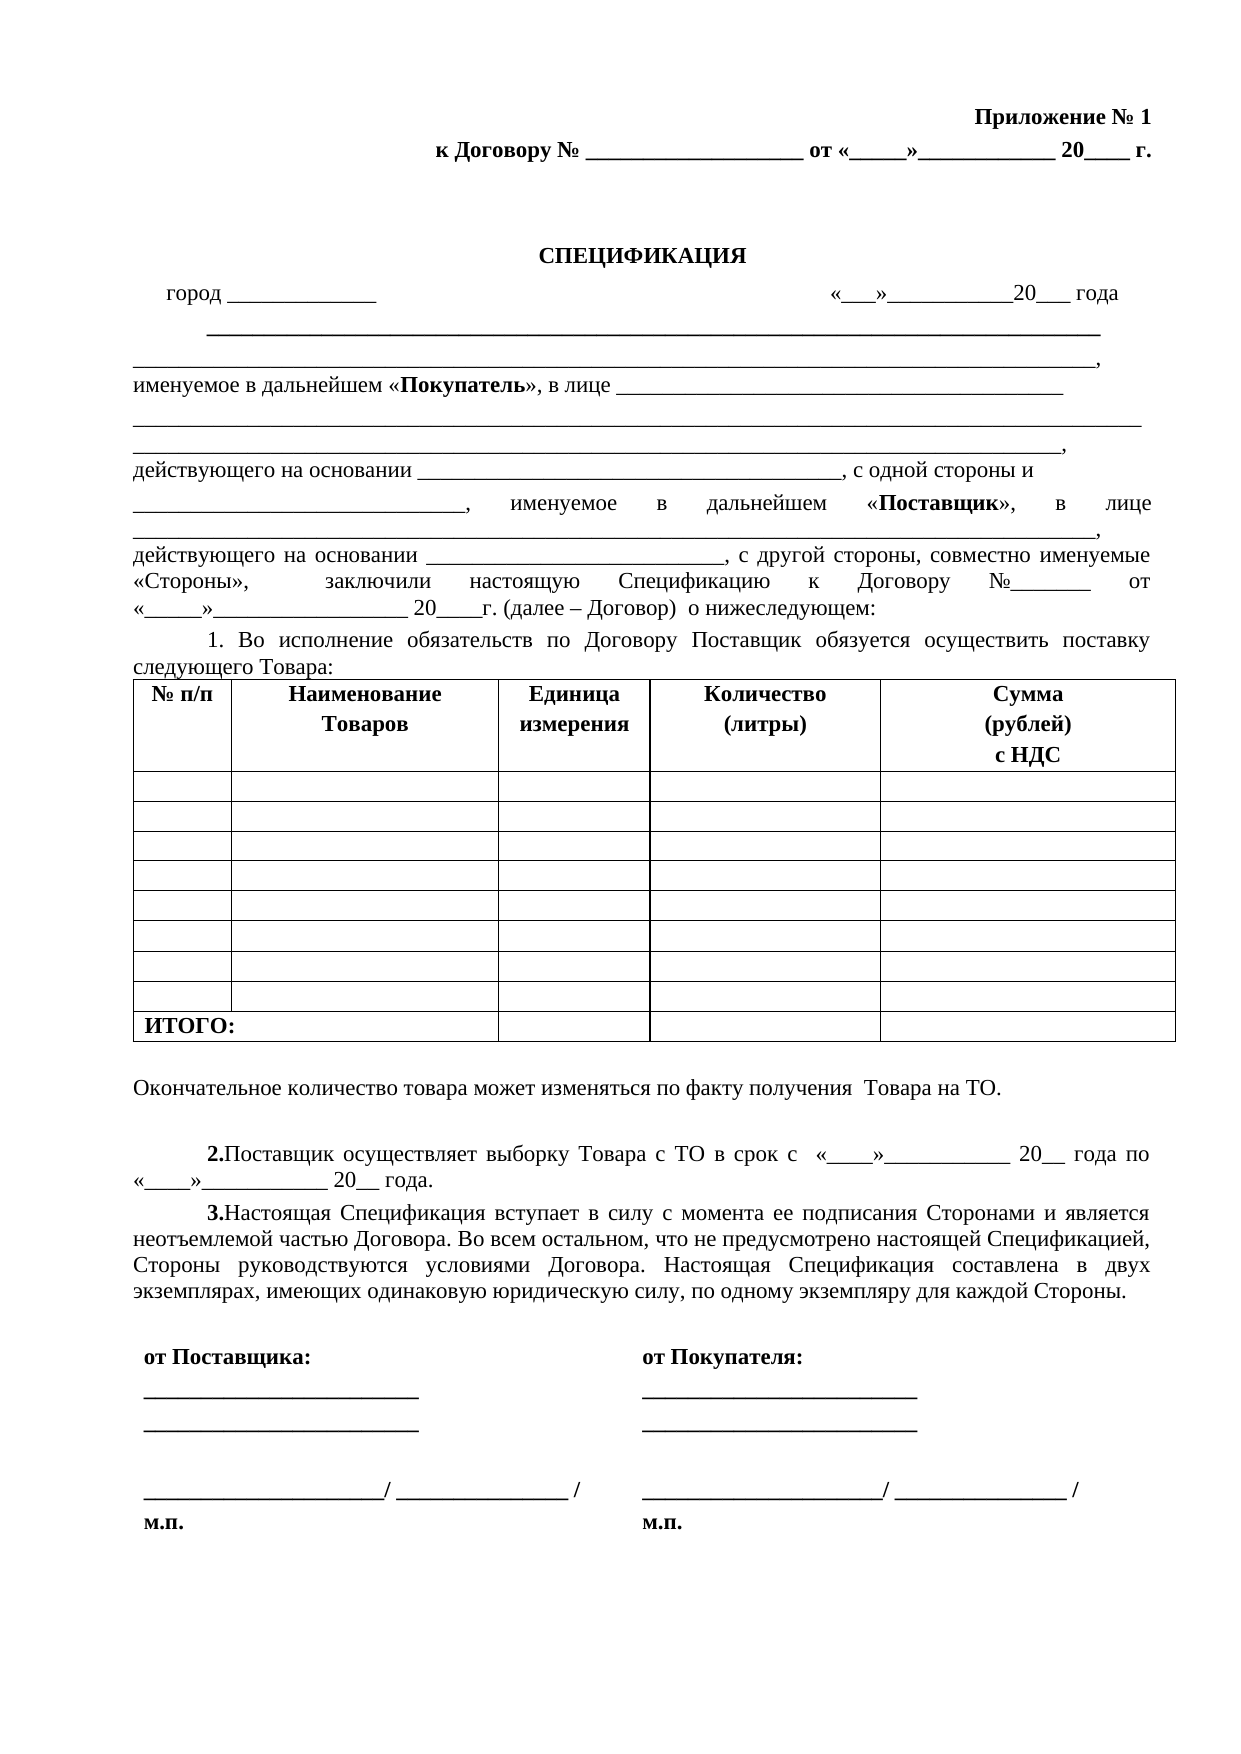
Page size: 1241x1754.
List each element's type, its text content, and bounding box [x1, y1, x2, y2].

table_cell [881, 1012, 1175, 1041]
table_cell [499, 861, 649, 890]
table_cell [499, 982, 649, 1011]
table_header от Покупателя: ________________________ ________________________ _____________________/ _______________ / м.п. [631, 1343, 1152, 1562]
table_header Сумма (рублей) с НДС [881, 680, 1175, 771]
text _____________________________, именуемое в дальнейшем «Поставщик», в лице ____________________________________________________________________________________, действующего на основании __________________________, с другой стороны, совместно именуемые «Стороны», заключили настоящую Спецификацию к Договору №_______ от «_____»_________________ 20____г. (далее – Договор) о нижеследующем: [133, 488, 1152, 620]
table_cell [499, 802, 649, 831]
text СПЕЦИФИКАЦИЯ [133, 243, 1152, 269]
table_cell [881, 861, 1175, 890]
table_header Наименование Товаров [232, 680, 498, 771]
table_header Количество (литры) [651, 680, 880, 771]
table_cell [499, 1012, 649, 1041]
table_cell [232, 891, 498, 920]
table_cell [134, 802, 231, 831]
table_cell [651, 772, 880, 801]
table_cell [134, 861, 231, 890]
text 1. Во исполнение обязательств по Договору Поставщик обязуется осуществить поставку следующего Товара: [133, 627, 1152, 679]
table_cell [881, 952, 1175, 981]
table_cell [881, 982, 1175, 1011]
text к Договору № ___________________ от «_____»____________ 20____ г. [133, 136, 1152, 162]
text 2.Поставщик осуществляет выборку Товара с ТО в срок с «____»___________ 20__ года по «____»___________ 20__ года. [133, 1139, 1152, 1192]
table_cell [881, 772, 1175, 801]
table_cell [651, 952, 880, 981]
table_cell [499, 832, 649, 860]
text город _____________ «___»___________20___ года [133, 279, 1152, 305]
table_cell [232, 921, 498, 951]
table_cell [134, 772, 231, 801]
table_header от Поставщика: ________________________ ________________________ _____________________/ _______________ / м.п. [132, 1343, 631, 1562]
table_cell [881, 832, 1175, 860]
table_cell [499, 952, 649, 981]
table_cell [499, 891, 649, 920]
table_cell [134, 921, 231, 951]
table_cell [651, 982, 880, 1011]
table_cell [499, 921, 649, 951]
table_cell [232, 772, 498, 801]
table_header Единица измерения [499, 680, 649, 771]
table_cell [134, 952, 231, 981]
text ______________________________________________________________________________ [133, 312, 1152, 338]
table_cell [651, 832, 880, 860]
table_cell [651, 921, 880, 951]
table_cell [881, 891, 1175, 920]
table_cell [232, 952, 498, 981]
text Приложение № 1 [133, 103, 1152, 130]
table_cell [232, 802, 498, 831]
table_cell [232, 832, 498, 860]
table_cell [881, 802, 1175, 831]
table_cell [134, 891, 231, 920]
table_cell ИТОГО: [134, 1012, 498, 1041]
table_cell [134, 982, 231, 1011]
table_header № п/п [134, 680, 231, 771]
text _________________________________________________________________________________________________________________________________________________________________________, действующего на основании _____________________________________, с одной стороны и [133, 403, 1152, 482]
table_cell [651, 861, 880, 890]
table_cell [134, 832, 231, 860]
table_cell [651, 1012, 880, 1041]
table_cell [232, 982, 498, 1011]
text 3.Настоящая Спецификация вступает в силу с момента ее подписания Сторонами и является неотъемлемой частью Договора. Во всем остальном, что не предусмотрено настоящей Спецификацией, Стороны руководствуются условиями Договора. Настоящая Спецификация составлена в двух экземплярах, имеющих одинаковую юридическую силу, по одному экземпляру для каждой Стороны. [133, 1198, 1152, 1304]
text ____________________________________________________________________________________, именуемое в дальнейшем «Покупатель», в лице _______________________________________ [133, 344, 1152, 397]
table_cell [881, 921, 1175, 951]
text Окончательное количество товара может изменяться по факту получения Товара на ТО. [133, 1074, 1152, 1101]
table_cell [232, 861, 498, 890]
table_cell [651, 802, 880, 831]
table_cell [499, 772, 649, 801]
table_cell [651, 891, 880, 920]
